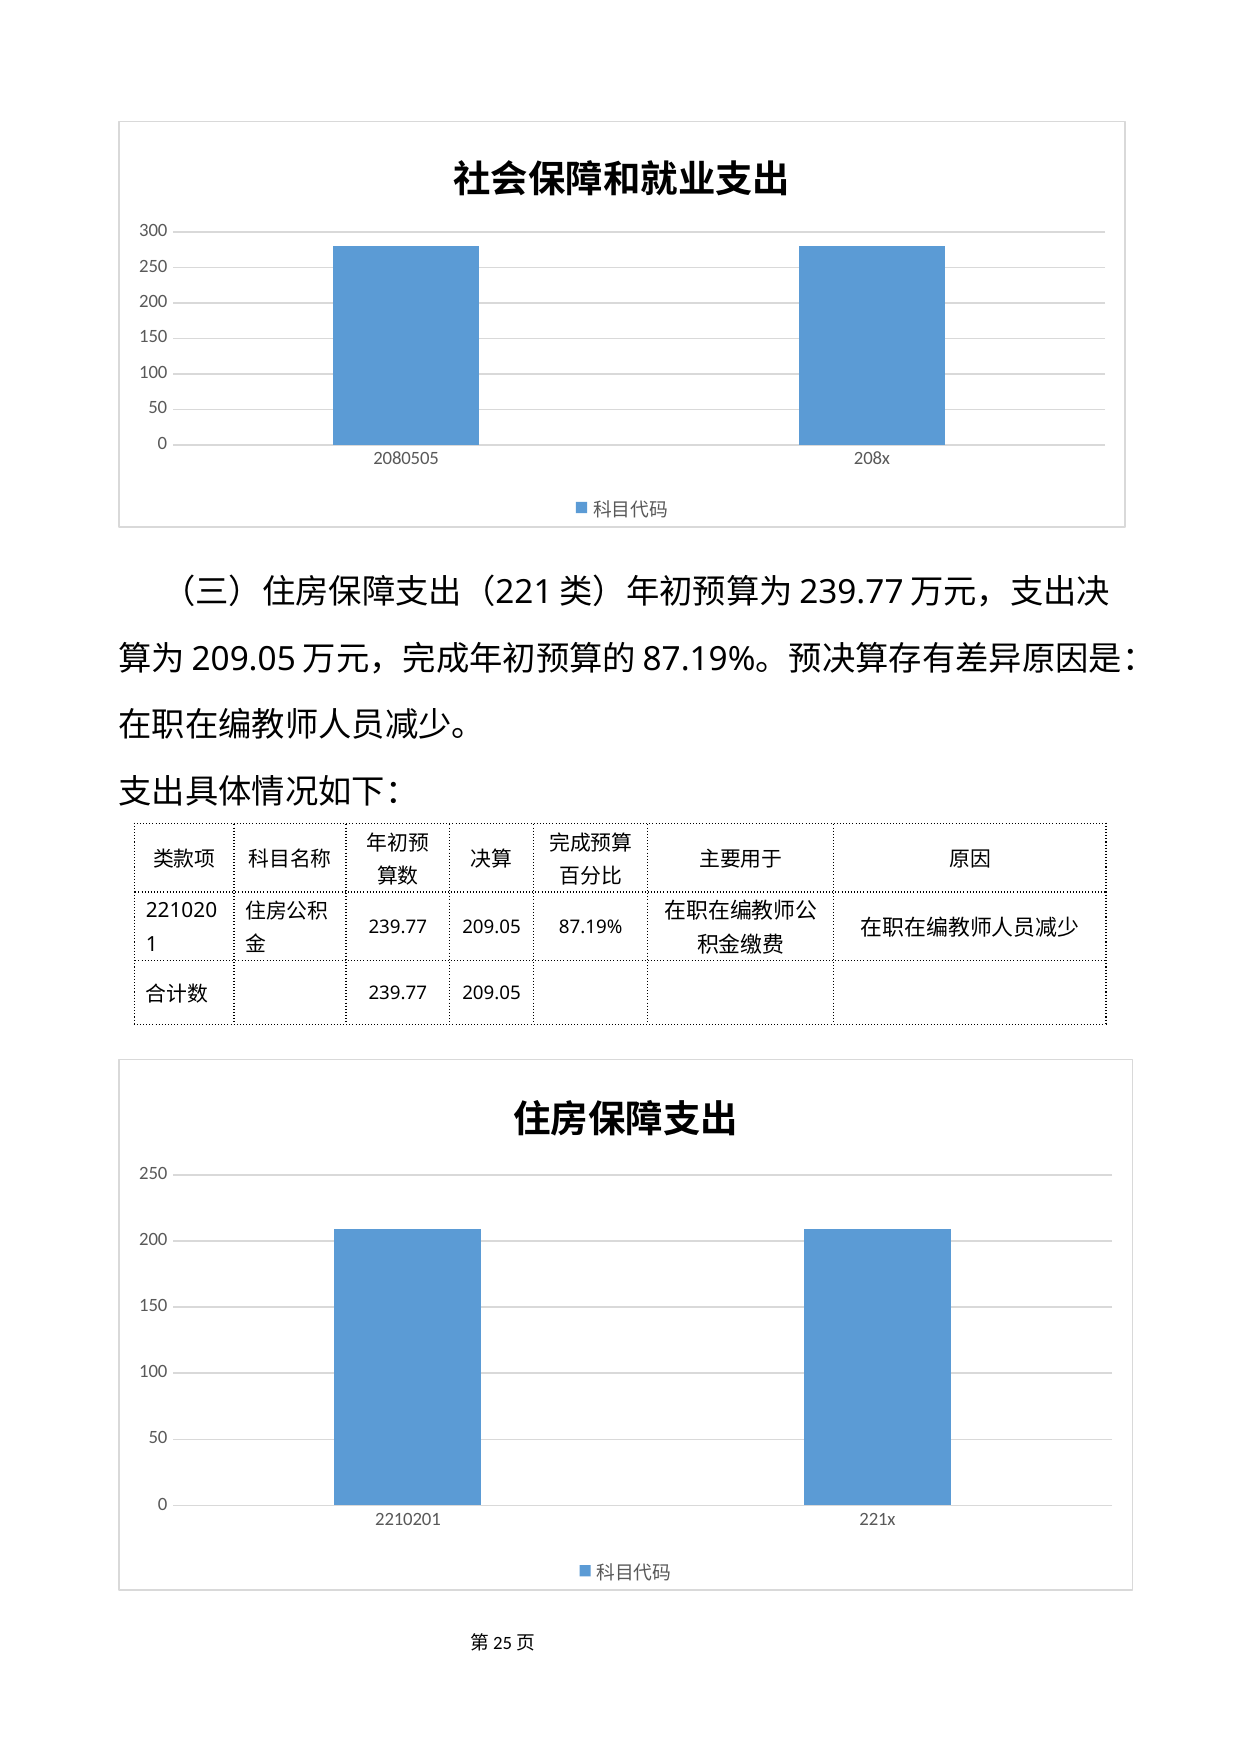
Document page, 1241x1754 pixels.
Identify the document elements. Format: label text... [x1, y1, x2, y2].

table_cell [648, 960, 833, 1023]
table_cell 87.19% [533, 891, 648, 959]
list 住房保障支出（221类）年初预算为239.77万元，支出决算为209.05万元，完成年初预算的87.19%。预决算存有差异原因是：在职在编教师人员减少。 [118, 555, 1122, 756]
table_header 原因 [834, 823, 1106, 891]
table_header 年初预算数 [346, 823, 449, 891]
table_header 完成预算百分比 [533, 823, 648, 891]
table_cell [234, 960, 346, 1023]
text 支出具体情况如下： [118, 756, 1122, 823]
table_cell 住房公积金 [234, 891, 346, 959]
table_header 主要用于 [648, 823, 833, 891]
table_cell 在职在编教师公积金缴费 [648, 891, 833, 959]
table_header 决算 [450, 823, 533, 891]
table_cell [834, 960, 1106, 1023]
table_cell 239.77 [346, 891, 449, 959]
table_cell 合计数 [134, 960, 234, 1023]
table_cell 在职在编教师人员减少 [834, 891, 1106, 959]
table_cell 209.05 [450, 960, 533, 1023]
table_cell 239.77 [346, 960, 449, 1023]
table_cell [533, 960, 648, 1023]
table_cell 209.05 [450, 891, 533, 959]
table_header 科目名称 [234, 823, 346, 891]
table_header 类款项 [134, 823, 234, 891]
table_cell 2210201 [134, 891, 234, 959]
